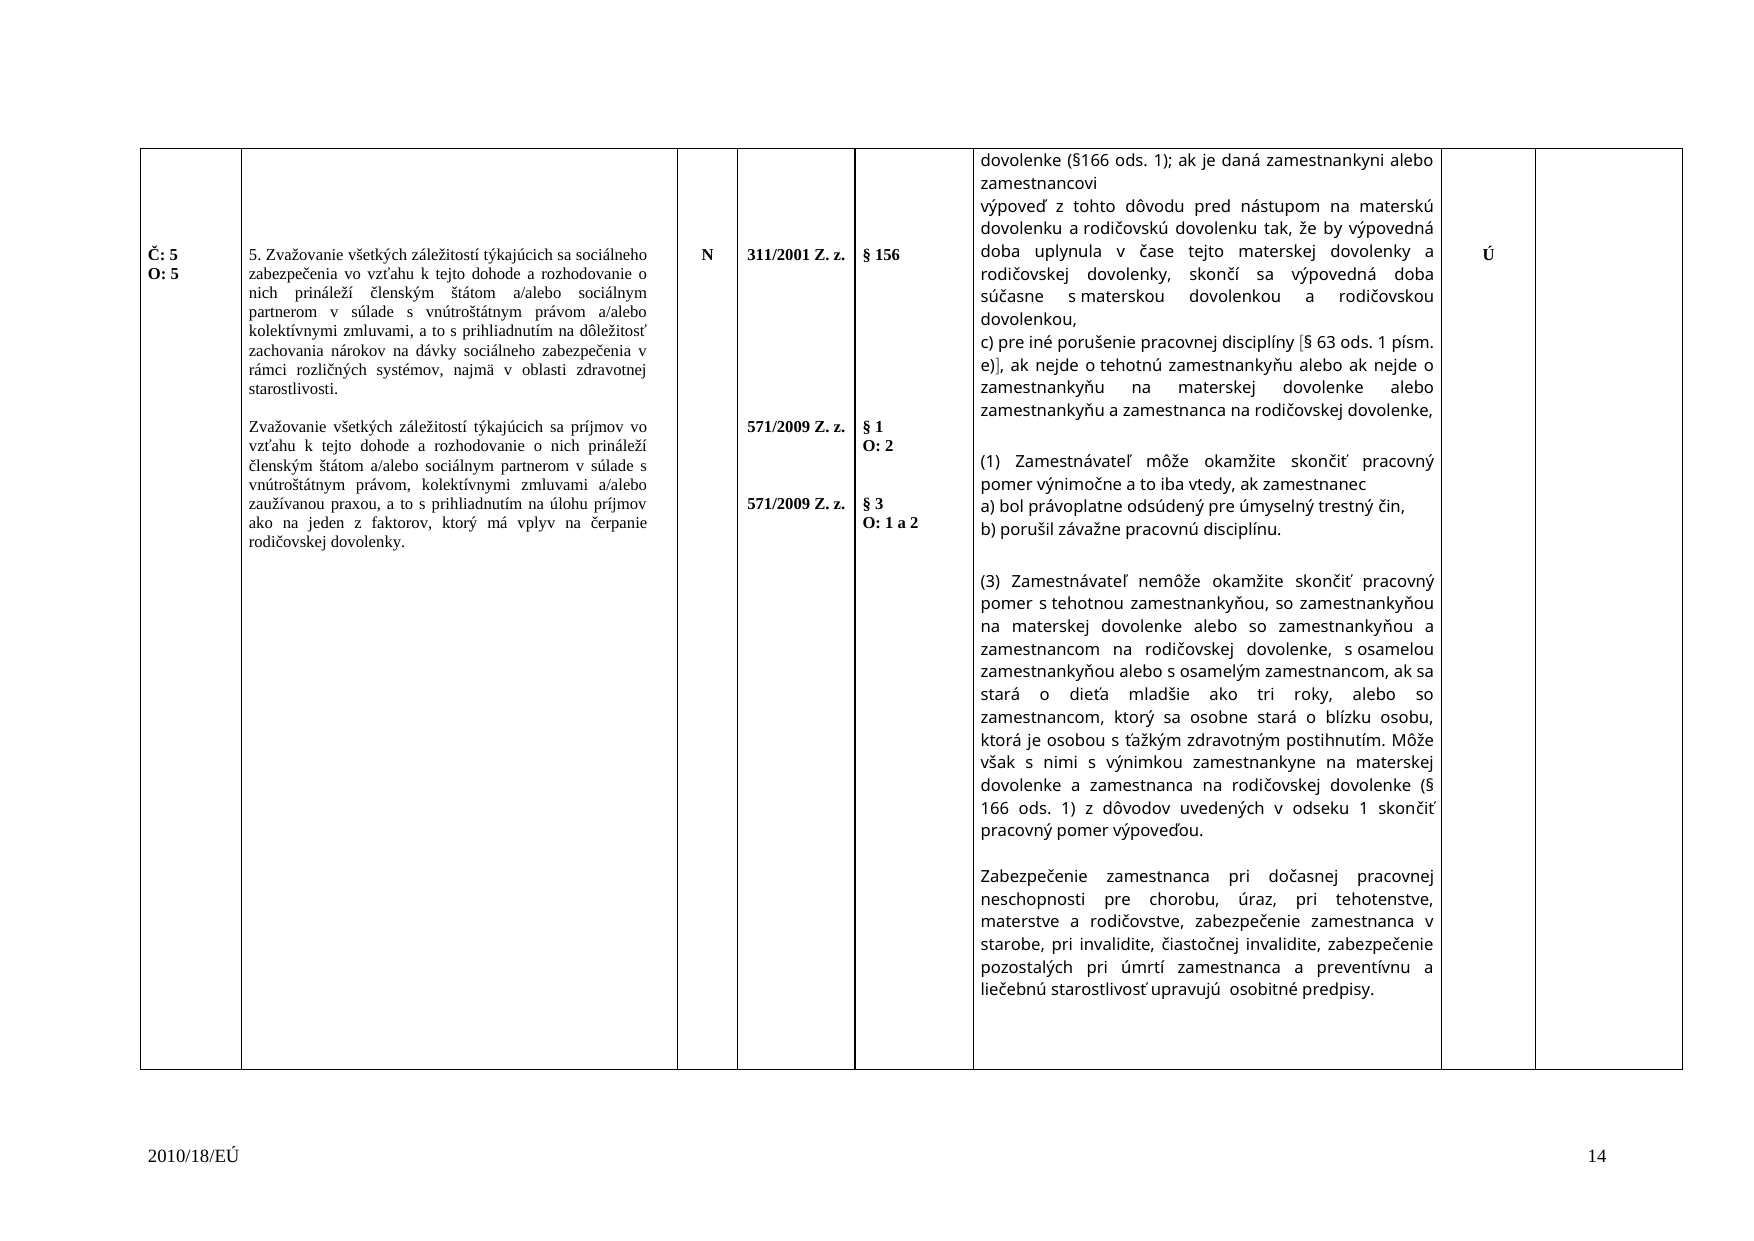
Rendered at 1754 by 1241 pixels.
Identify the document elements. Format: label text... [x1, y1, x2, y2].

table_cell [141, 149, 241, 1069]
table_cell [974, 149, 1441, 1069]
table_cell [242, 149, 677, 1069]
table_cell Ú Ú Ú Ú [1442, 149, 1535, 1069]
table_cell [738, 149, 854, 1069]
table_cell [1536, 149, 1682, 1069]
table_cell N N N N [678, 149, 737, 1069]
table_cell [856, 149, 973, 1069]
